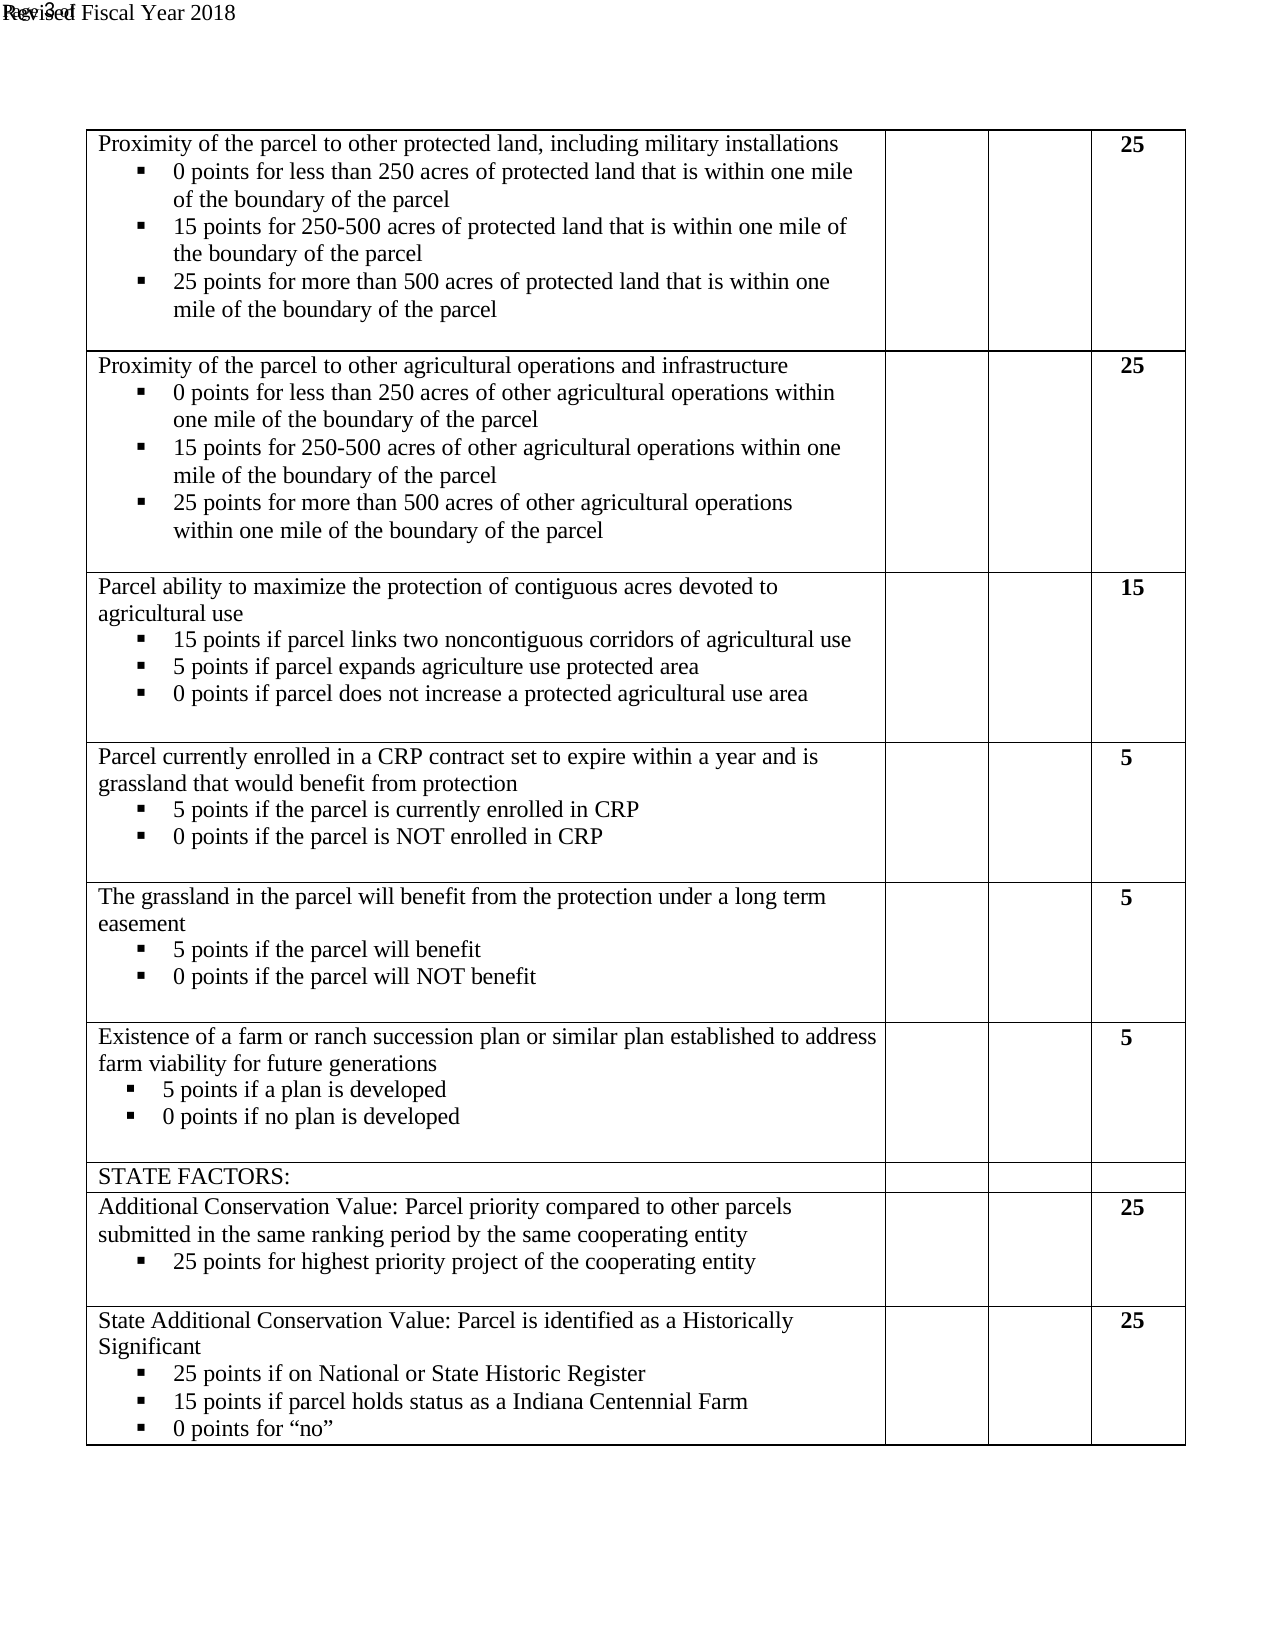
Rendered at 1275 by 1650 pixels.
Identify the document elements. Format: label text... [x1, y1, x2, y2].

table_header [886, 131, 988, 350]
table_cell 25 [1092, 1307, 1185, 1444]
table_cell Parcel currently enrolled in a CRP contract set to expire within a year and is grassland that would benefit from protection 5 points if the parcel is currently enrolled in CRP 0 points if the parcel is NOT enrolled in CRP [87, 743, 885, 882]
table_cell [989, 1023, 1091, 1162]
table_cell 25 [1092, 352, 1185, 572]
table_cell [989, 573, 1091, 742]
table_cell [886, 1193, 988, 1306]
table_cell [989, 1163, 1091, 1192]
table_cell 5 [1092, 743, 1185, 882]
table_cell [886, 883, 988, 1022]
table_cell [886, 352, 988, 572]
table_cell Proximity of the parcel to other agricultural operations and infrastructure 0 points for less than 250 acres of other agricultural operations within one mile of the boundary of the parcel 15 points for 250-500 acres of other agricultural operations within one mile of the boundary of the parcel 25 points for more than 500 acres of other agricultural operations within one mile of the boundary of the parcel [87, 352, 885, 572]
table_header 25 [1092, 131, 1185, 350]
table_cell 25 [1092, 1193, 1185, 1306]
table_header Proximity of the parcel to other protected land, including military installations 0 points for less than 250 acres of protected land that is within one mile of the boundary of the parcel 15 points for 250-500 acres of protected land that is within one mile of the boundary of the parcel 25 points for more than 500 acres of protected land that is within one mile of the boundary of the parcel [87, 131, 885, 350]
table_cell [886, 573, 988, 742]
table_cell Parcel ability to maximize the protection of contiguous acres devoted to agricultural use 15 points if parcel links two noncontiguous corridors of agricultural use 5 points if parcel expands agriculture use protected area 0 points if parcel does not increase a protected agricultural use area [87, 573, 885, 742]
table_cell [886, 1023, 988, 1162]
table_cell [1092, 1163, 1185, 1192]
table_cell [886, 1307, 988, 1444]
table_cell [989, 743, 1091, 882]
table_cell [989, 1193, 1091, 1306]
table_header [989, 131, 1091, 350]
table_cell [886, 1163, 988, 1192]
table_cell [886, 743, 988, 882]
table_cell Additional Conservation Value: Parcel priority compared to other parcels submitted in the same ranking period by the same cooperating entity 25 points for highest priority project of the cooperating entity [87, 1193, 885, 1306]
table_cell Existence of a farm or ranch succession plan or similar plan established to address farm viability for future generations 5 points if a plan is developed 0 points if no plan is developed [87, 1023, 885, 1162]
table_cell State Additional Conservation Value: Parcel is identified as a Historically Significant 25 points if on National or State Historic Register 15 points if parcel holds status as a Indiana Centennial Farm 0 points for “no” [87, 1307, 885, 1444]
table_cell [989, 352, 1091, 572]
table_cell 5 [1092, 883, 1185, 1022]
table_cell 5 [1092, 1023, 1185, 1162]
table_cell 15 [1092, 573, 1185, 742]
table_cell [989, 883, 1091, 1022]
table_cell STATE FACTORS: [87, 1163, 885, 1192]
table_cell The grassland in the parcel will benefit from the protection under a long term easement 5 points if the parcel will benefit 0 points if the parcel will NOT benefit [87, 883, 885, 1022]
table_cell [989, 1307, 1091, 1444]
